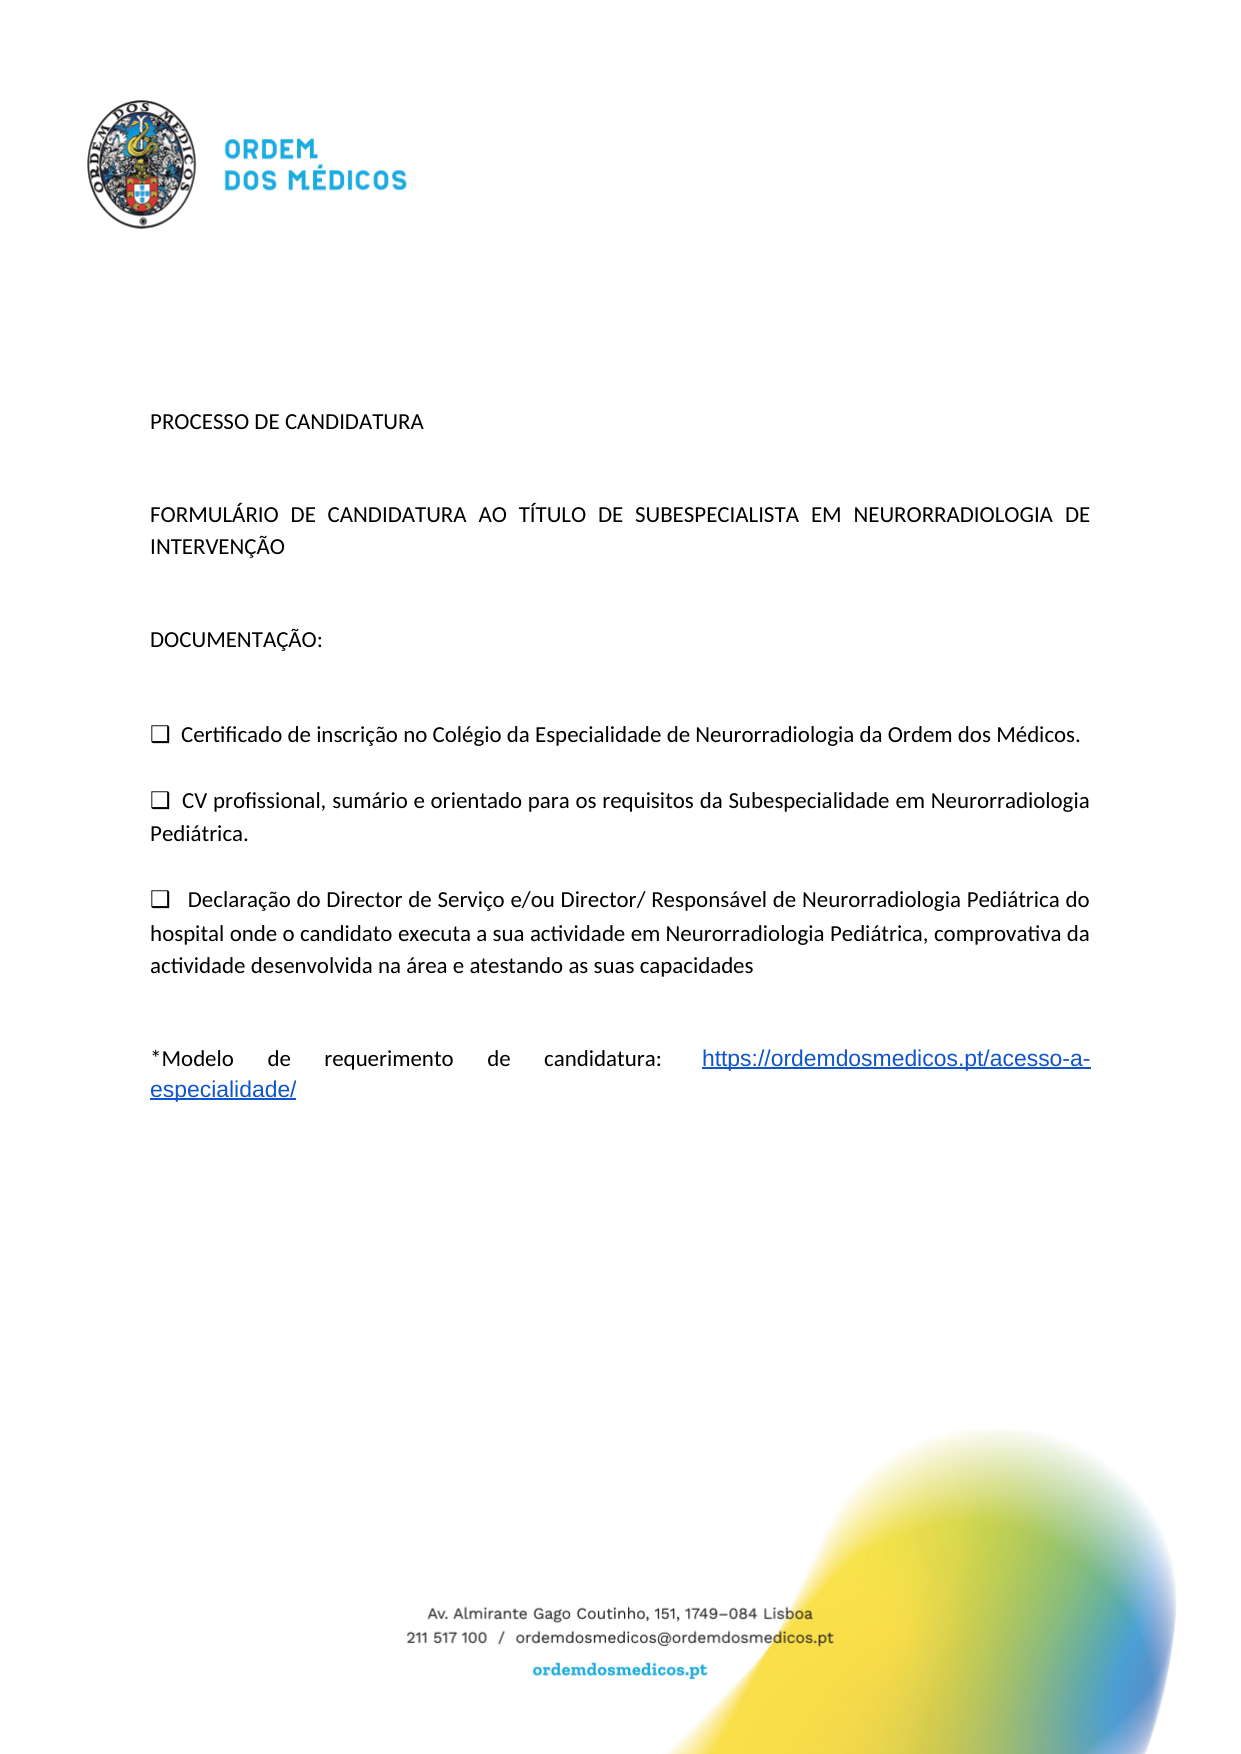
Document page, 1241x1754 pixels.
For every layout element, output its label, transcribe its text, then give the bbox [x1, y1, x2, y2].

text FORMULÁRIO DE CANDIDATURA AO TÍTULO DE SUBESPECIALISTA EM NEURORRADIOLOGIA DE INTERVENÇÃO [150, 500, 1090, 560]
picture [0, 0, 1241, 1754]
text DOCUMENTAÇÃO: [150, 625, 1090, 653]
text ❑ Certificado de inscrição no Colégio da Especialidade de Neurorradiologia da Ordem dos Médicos. [150, 717, 1090, 749]
text ❑ Declaração do Director de Serviço e/ou Director/ Responsável de Neurorradiologia Pediátrica do hospital onde o candidato executa a sua actividade em Neurorradiologia Pediátrica, comprovativa da actividade desenvolvida na área e atestando as suas capacidades [150, 883, 1090, 979]
text *Modelo de requerimento de candidatura: https://ordemdosmedicos.pt/acesso-a-especialidade/ [150, 1044, 1090, 1102]
text ❑ CV profissional, sumário e orientado para os requisitos da Subespecialidade em Neurorradiologia Pediátrica. [150, 784, 1090, 847]
text PROCESSO DE CANDIDATURA [150, 407, 1090, 436]
